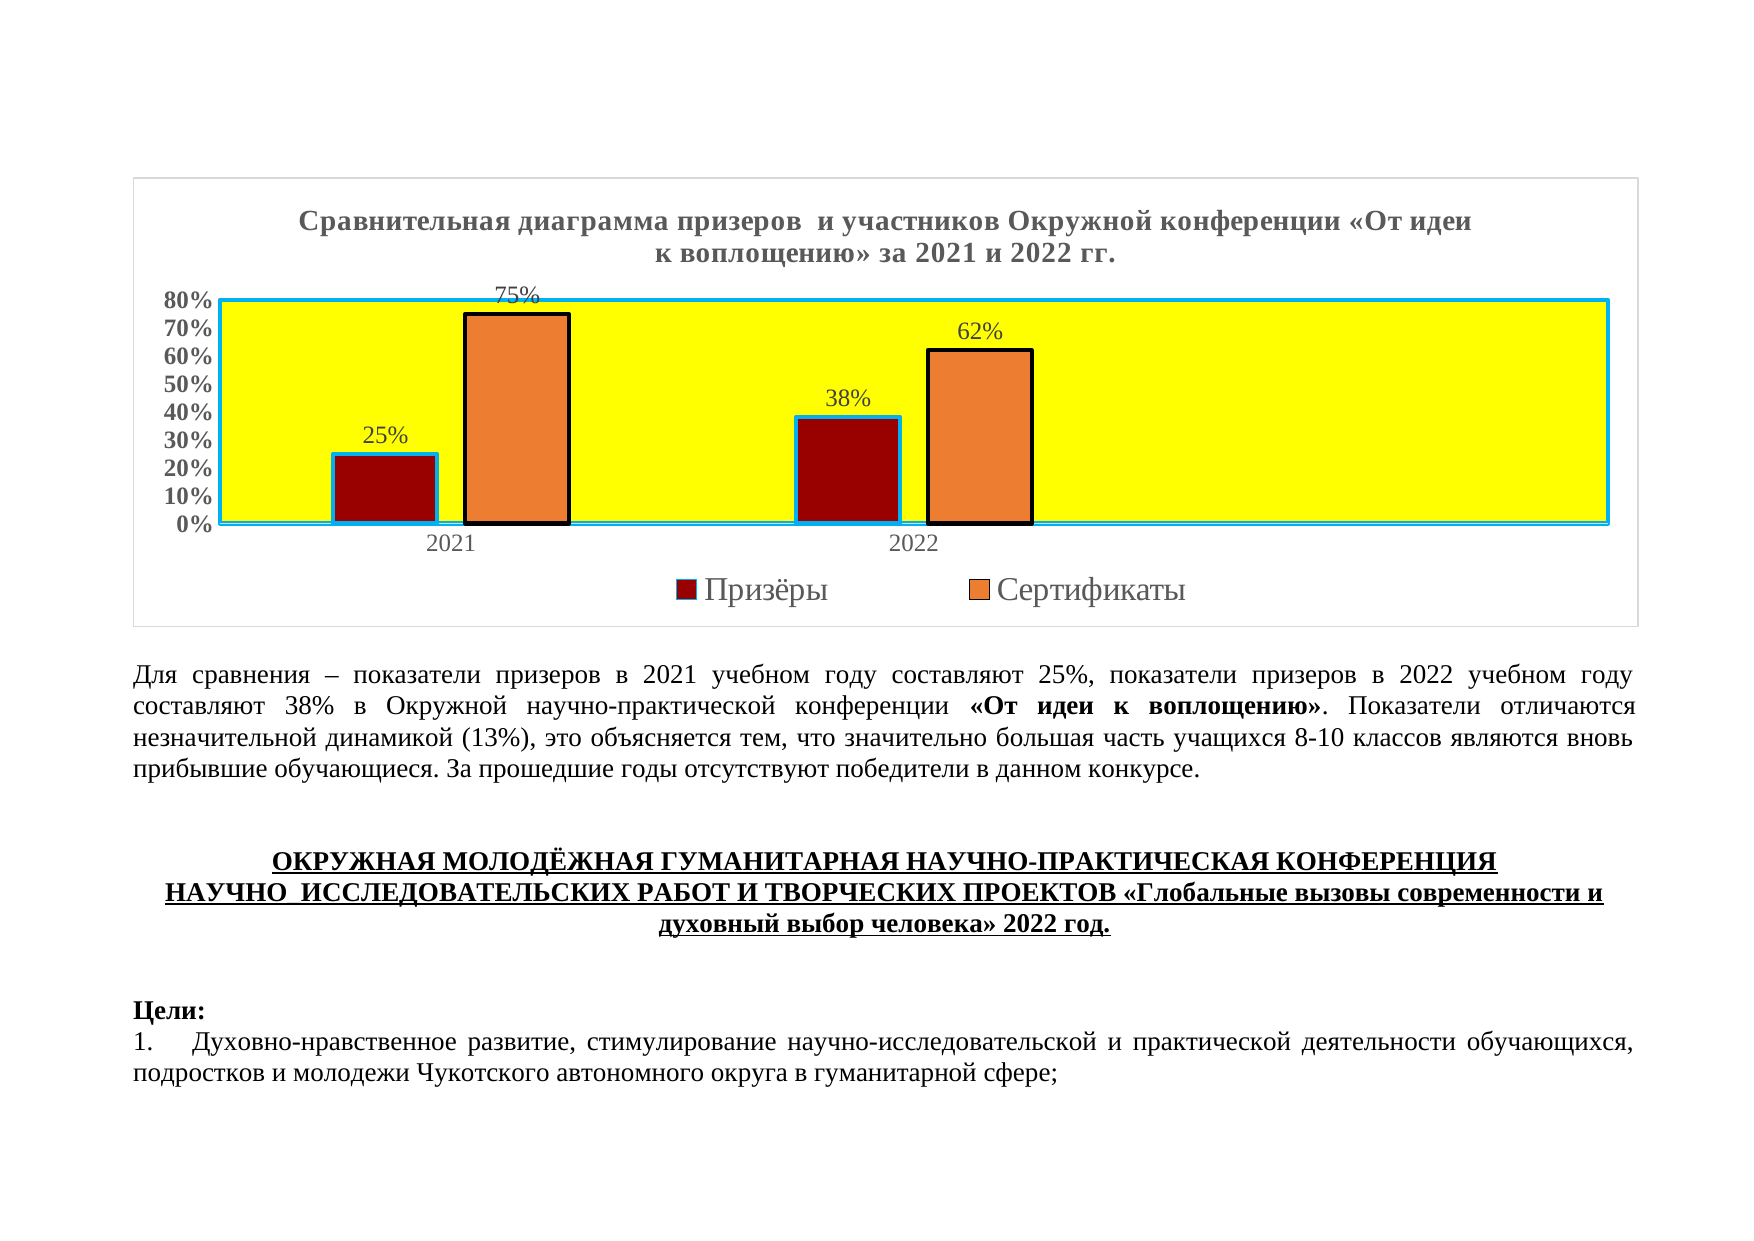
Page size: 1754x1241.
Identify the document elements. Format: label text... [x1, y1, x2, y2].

list Духовно-нравственное развитие, стимулирование научно-исследовательской и практической деятельности обучающихся, подростков и молодежи Чукотского автономного округа в гуманитарной сфере; [133, 1025, 1636, 1088]
text ОКРУЖНАЯ МОЛОДЁЖНАЯ ГУМАНИТАРНАЯ НАУЧНО-ПРАКТИЧЕСКАЯ КОНФЕРЕНЦИЯ НАУЧНО_ИССЛЕДОВАТЕЛЬСКИХ РАБОТ И ТВОРЧЕСКИХ ПРОЕКТОВ «Глобальные вызовы современности и духовный выбор человека» 2022 год. [133, 845, 1636, 939]
text Цели: [133, 994, 1636, 1025]
list Для сравнения – показатели призеров в 2021 учебном году составляют 25%, показатели призеров в 2022 учебном году составляют 38% в Окружной научно-практической конференции «От идеи к воплощению». Показатели отличаются незначительной динамикой (13%), это объясняется тем, что значительно большая часть учащихся 8-10 классов являются вновь прибывшие обучающиеся. За прошедшие годы отсутствуют победители в данном конкурсе. [133, 658, 1636, 783]
